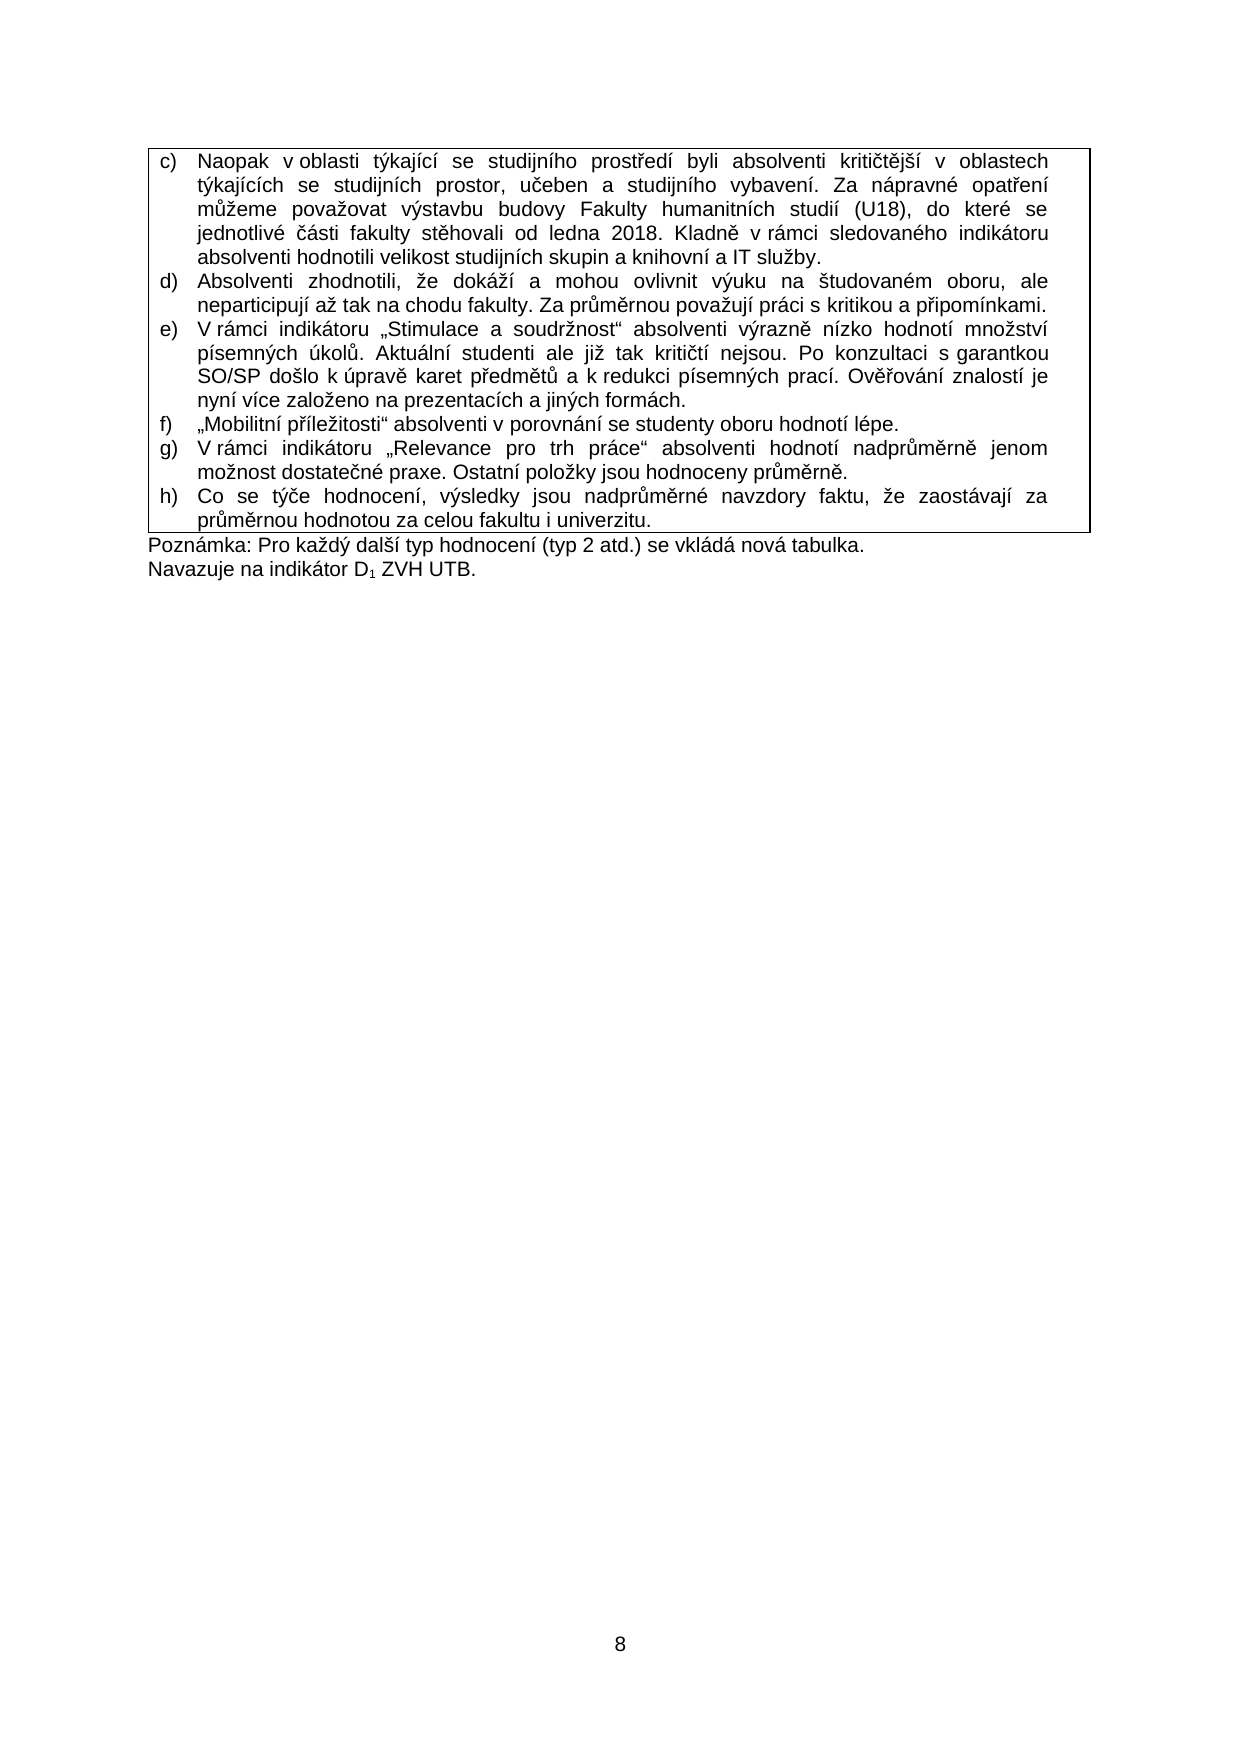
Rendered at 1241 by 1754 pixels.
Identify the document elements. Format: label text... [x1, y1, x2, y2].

text Navazuje na indikátor D1 ZVH UTB. [148, 557, 1092, 581]
text Poznámka: Pro každý další typ hodnocení (typ 2 atd.) se vkládá nová tabulka. [148, 533, 1063, 557]
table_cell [149, 149, 1089, 532]
